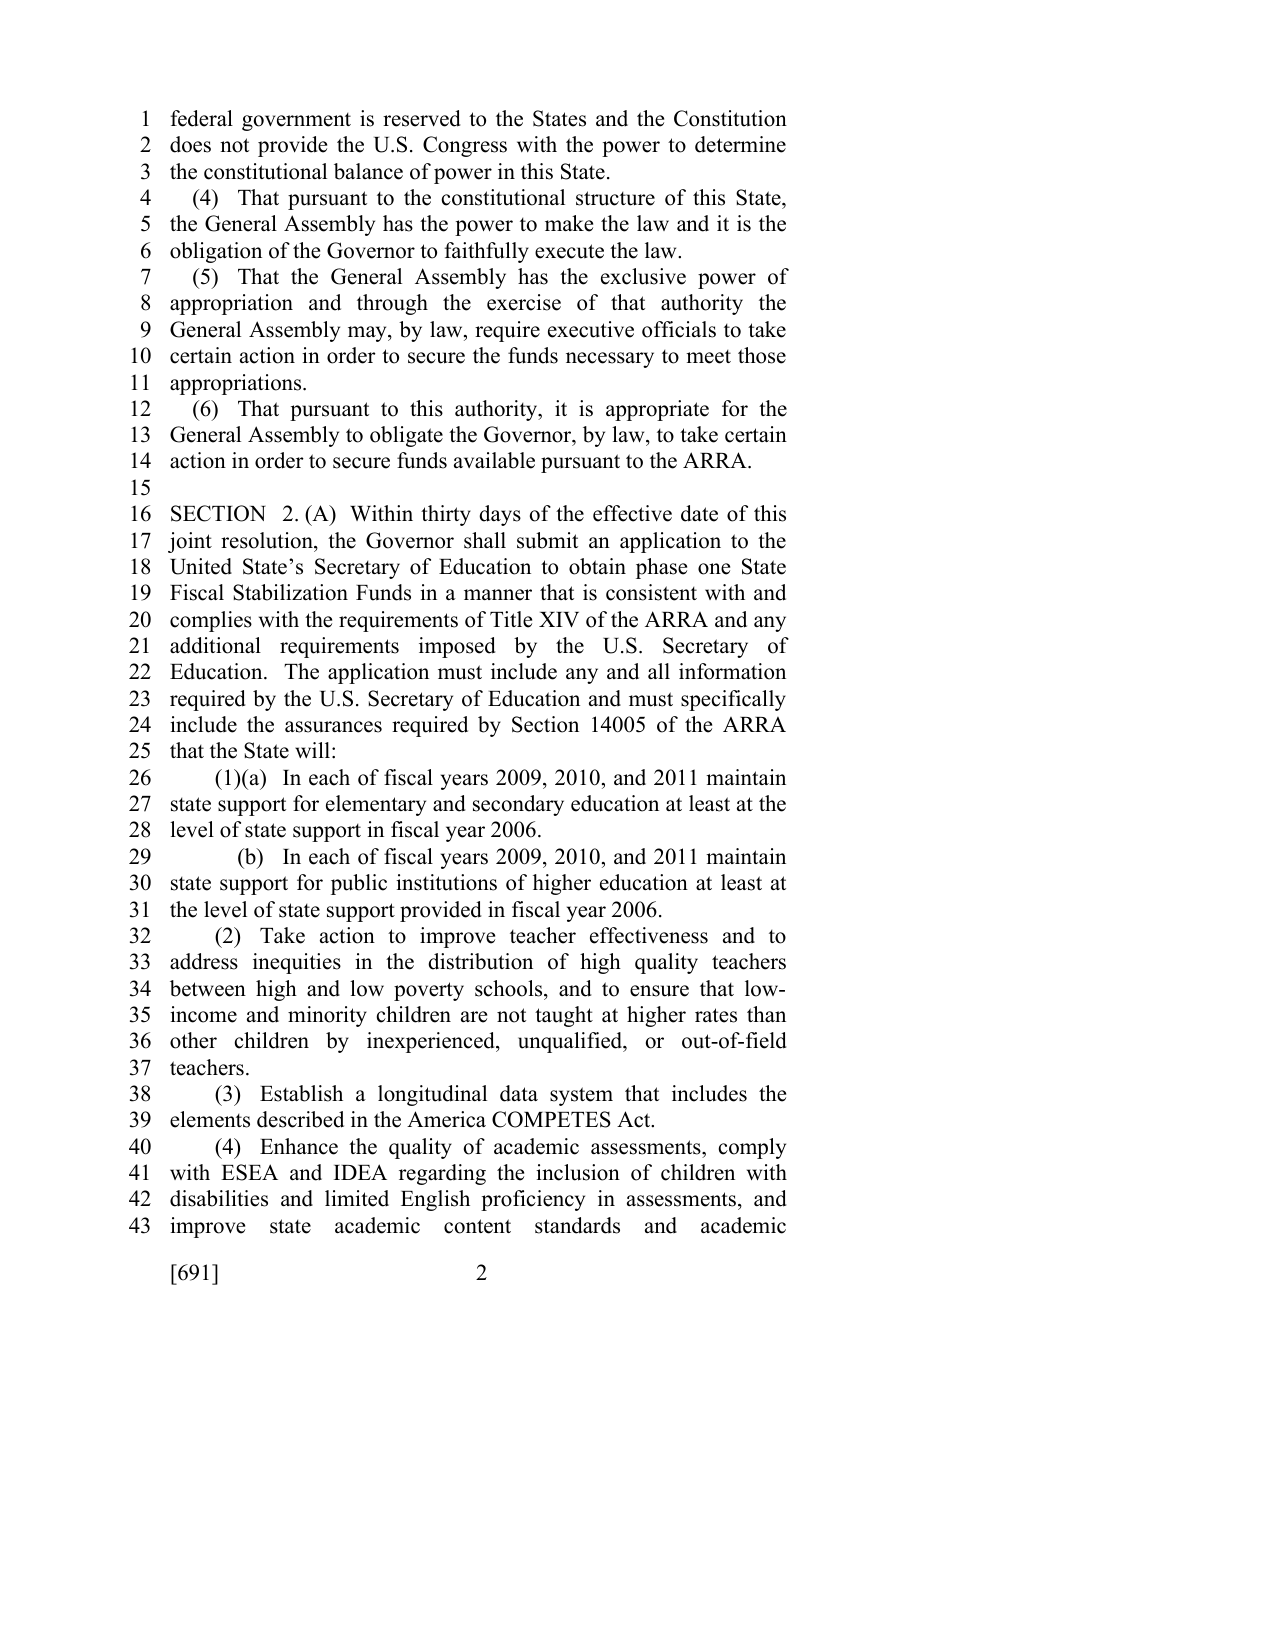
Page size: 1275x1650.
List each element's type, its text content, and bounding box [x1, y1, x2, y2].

text (3) Establish a longitudinal data system that includes the elements described in the America COMPETES Act. [169, 1080, 787, 1133]
text (2) Take action to improve teacher effectiveness and to address inequities in the distribution of high quality teachers between high and low poverty schools, and to ensure that low-income and minority children are not taught at higher rates than other children by inexperienced, unqualified, or out-of-field teachers. [169, 922, 787, 1080]
text (6) That pursuant to this authority, it is appropriate for the General Assembly to obligate the Governor, by law, to take certain action in order to secure funds available pursuant to the ARRA. [169, 395, 787, 474]
text (b) In each of fiscal years 2009, 2010, and 2011 maintain state support for public institutions of higher education at least at the level of state support provided in fiscal year 2006. [169, 843, 787, 922]
text SECTION 2. (A) Within thirty days of the effective date of this joint resolution, the Governor shall submit an application to the United State’s Secretary of Education to obtain phase one State Fiscal Stabilization Funds in a manner that is consistent with and complies with the requirements of Title XIV of the ARRA and any additional requirements imposed by the U.S. Secretary of Education. The application must include any and all information required by the U.S. Secretary of Education and must specifically include the assurances required by Section 14005 of the ARRA that the State will: [169, 500, 787, 764]
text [169, 1133, 787, 1238]
text (1)(a) In each of fiscal years 2009, 2010, and 2011 maintain state support for elementary and secondary education at least at the level of state support in fiscal year 2006. [169, 764, 787, 843]
text (5) That the General Assembly has the exclusive power of appropriation and through the exercise of that authority the General Assembly may, by law, require executive officials to take certain action in order to secure the funds necessary to meet those appropriations. [169, 263, 787, 395]
text (4) That pursuant to the constitutional structure of this State, the General Assembly has the power to make the law and it is the obligation of the Governor to faithfully execute the law. [169, 184, 787, 263]
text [169, 105, 787, 184]
